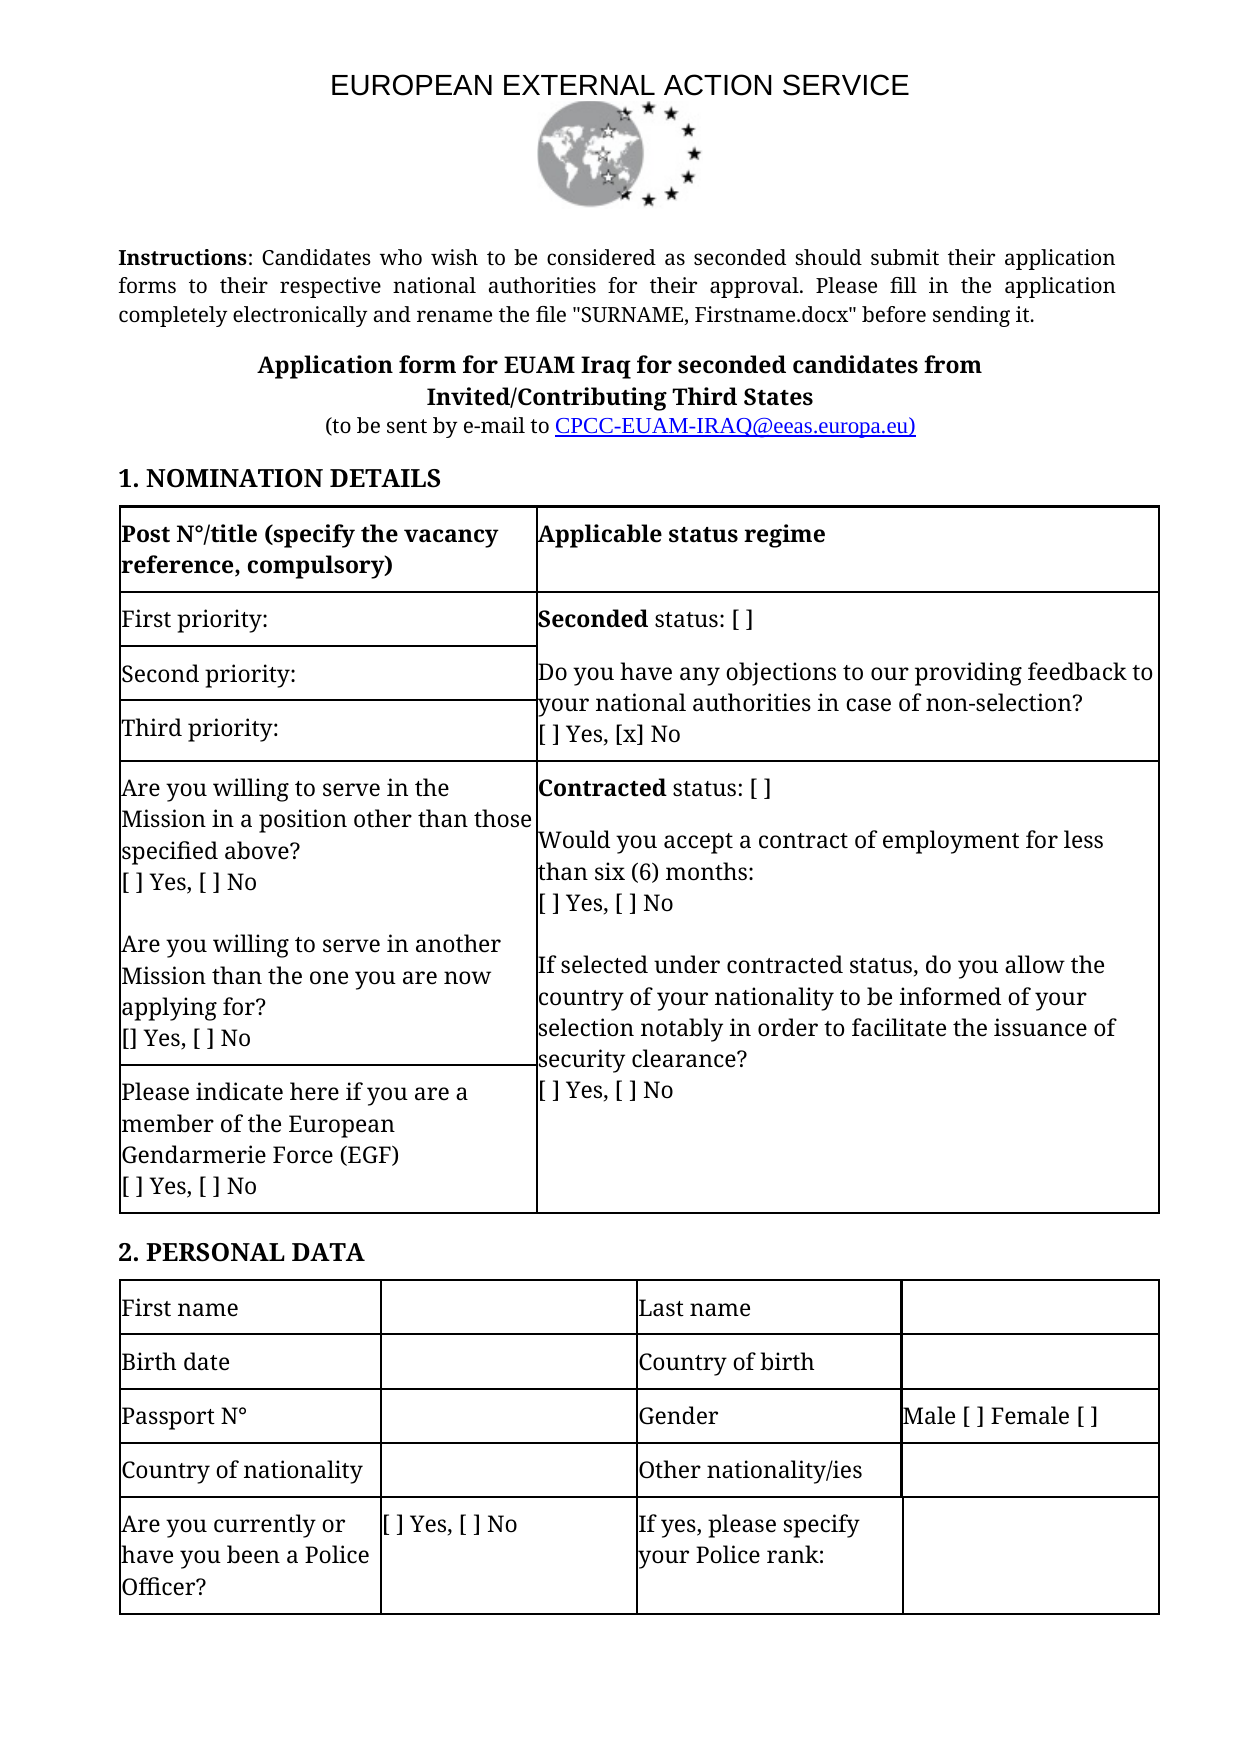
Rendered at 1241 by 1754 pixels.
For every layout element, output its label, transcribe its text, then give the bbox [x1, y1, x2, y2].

table_cell Second priority: [121, 647, 536, 699]
table_header Applicable status regime [538, 508, 1158, 591]
table_cell [904, 1498, 1158, 1612]
text 1. NOMINATION DETAILS [118, 461, 1122, 495]
table_cell [903, 1335, 1158, 1387]
text Instructions: Candidates who wish to be considered as seconded should submit their application forms to their respective national authorities for their approval. Please fill in the application completely electronically and rename the file "SURNAME, Firstname.docx" before sending it. [118, 243, 1117, 328]
table_cell Seconded status: [ ] Do you have any objections to our providing feedback to your national authorities in case of non-selection? [ ] Yes, [x] No [538, 593, 1158, 759]
table_cell Third priority: [121, 701, 536, 759]
table_cell [382, 1335, 636, 1387]
table_cell Please indicate here if you are a member of the European Gendarmerie Force (EGF) [ ] Yes, [ ] No [121, 1066, 536, 1212]
table_cell Country of birth [638, 1335, 900, 1387]
table_header [382, 1281, 636, 1333]
table_cell Contracted status: [ ] Would you accept a contract of employment for less than six (6) months: [ ] Yes, [ ] No If selected under contracted status, do you allow the country of your nationality to be informed of your selection notably in order to facilitate the issuance of security clearance? [ ] Yes, [ ] No [538, 762, 1158, 1212]
table_cell Birth date [121, 1335, 380, 1387]
text (to be sent by e-mail to CPCC-EUAM-IRAQ@eeas.europa.eu) [118, 412, 1122, 440]
text Invited/Contributing Third States [118, 380, 1122, 412]
table_cell If yes, please specify your Police rank: [638, 1498, 902, 1612]
table_cell [903, 1444, 1158, 1496]
table_cell Are you currently or have you been a Police Officer? [121, 1498, 380, 1612]
table_cell Gender [638, 1390, 900, 1442]
table_header Last name [638, 1281, 900, 1333]
table_cell [382, 1444, 636, 1496]
text EUROPEAN EXTERNAL ACTION SERVICE [118, 67, 1122, 101]
table_cell Country of nationality [121, 1444, 380, 1496]
text 2. PERSONAL DATA [118, 1234, 1122, 1269]
text Application form for EUAM Iraq for seconded candidates from [118, 349, 1122, 380]
table_header Post N°/title (specify the vacancy reference, compulsory) [121, 508, 536, 591]
picture [537, 101, 704, 209]
table_cell Are you willing to serve in the Mission in a position other than those specified above? [ ] Yes, [ ] No Are you willing to serve in another Mission than the one you are now applying for? [] Yes, [ ] No [121, 762, 536, 1064]
table_cell First priority: [121, 593, 536, 645]
table_cell [ ] Yes, [ ] No [382, 1498, 636, 1612]
table_cell Other nationality/ies [638, 1444, 900, 1496]
table_header [903, 1281, 1158, 1333]
table_cell [382, 1390, 636, 1442]
table_cell Passport N° [121, 1390, 380, 1442]
table_header First name [121, 1281, 380, 1333]
table_cell Male [ ] Female [ ] [903, 1390, 1158, 1442]
